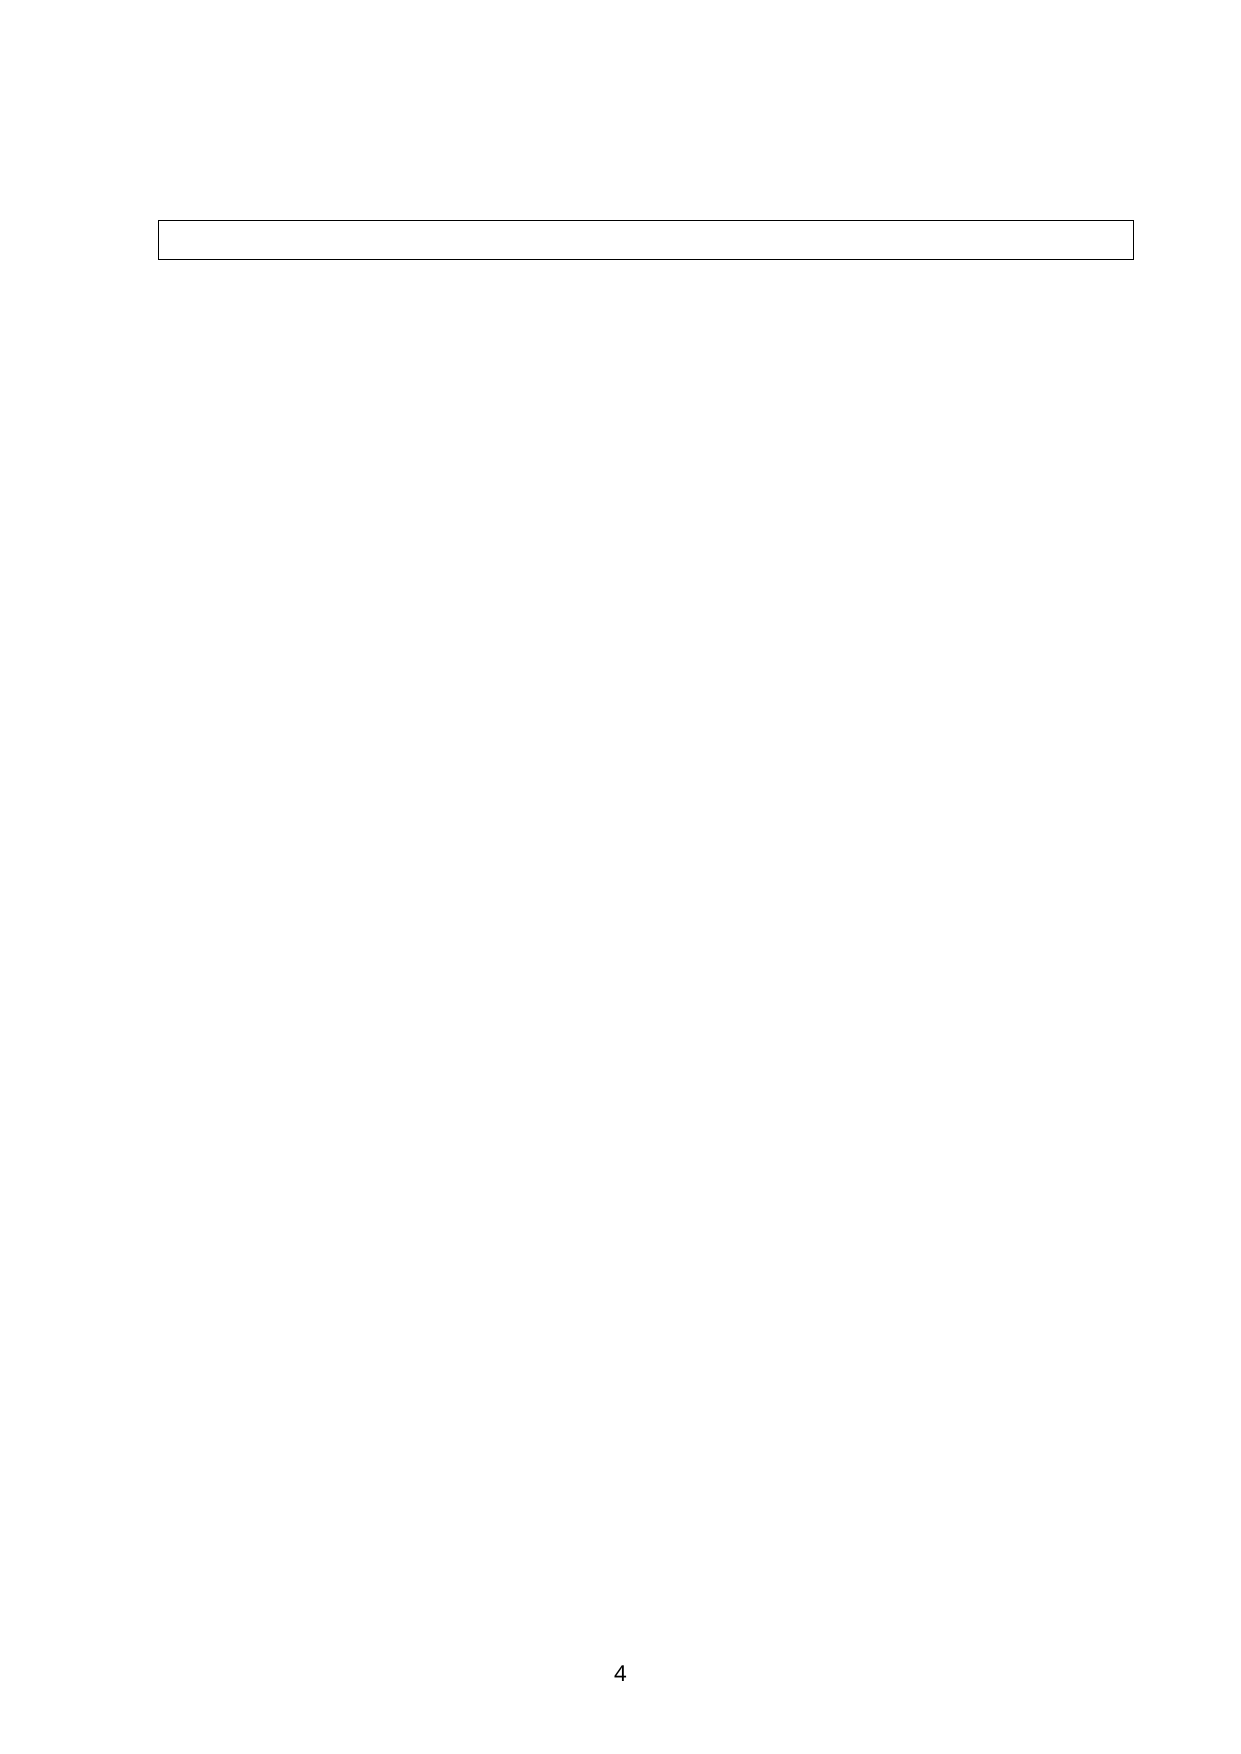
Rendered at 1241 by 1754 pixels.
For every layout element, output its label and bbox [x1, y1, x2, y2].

table_cell [159, 221, 1133, 258]
